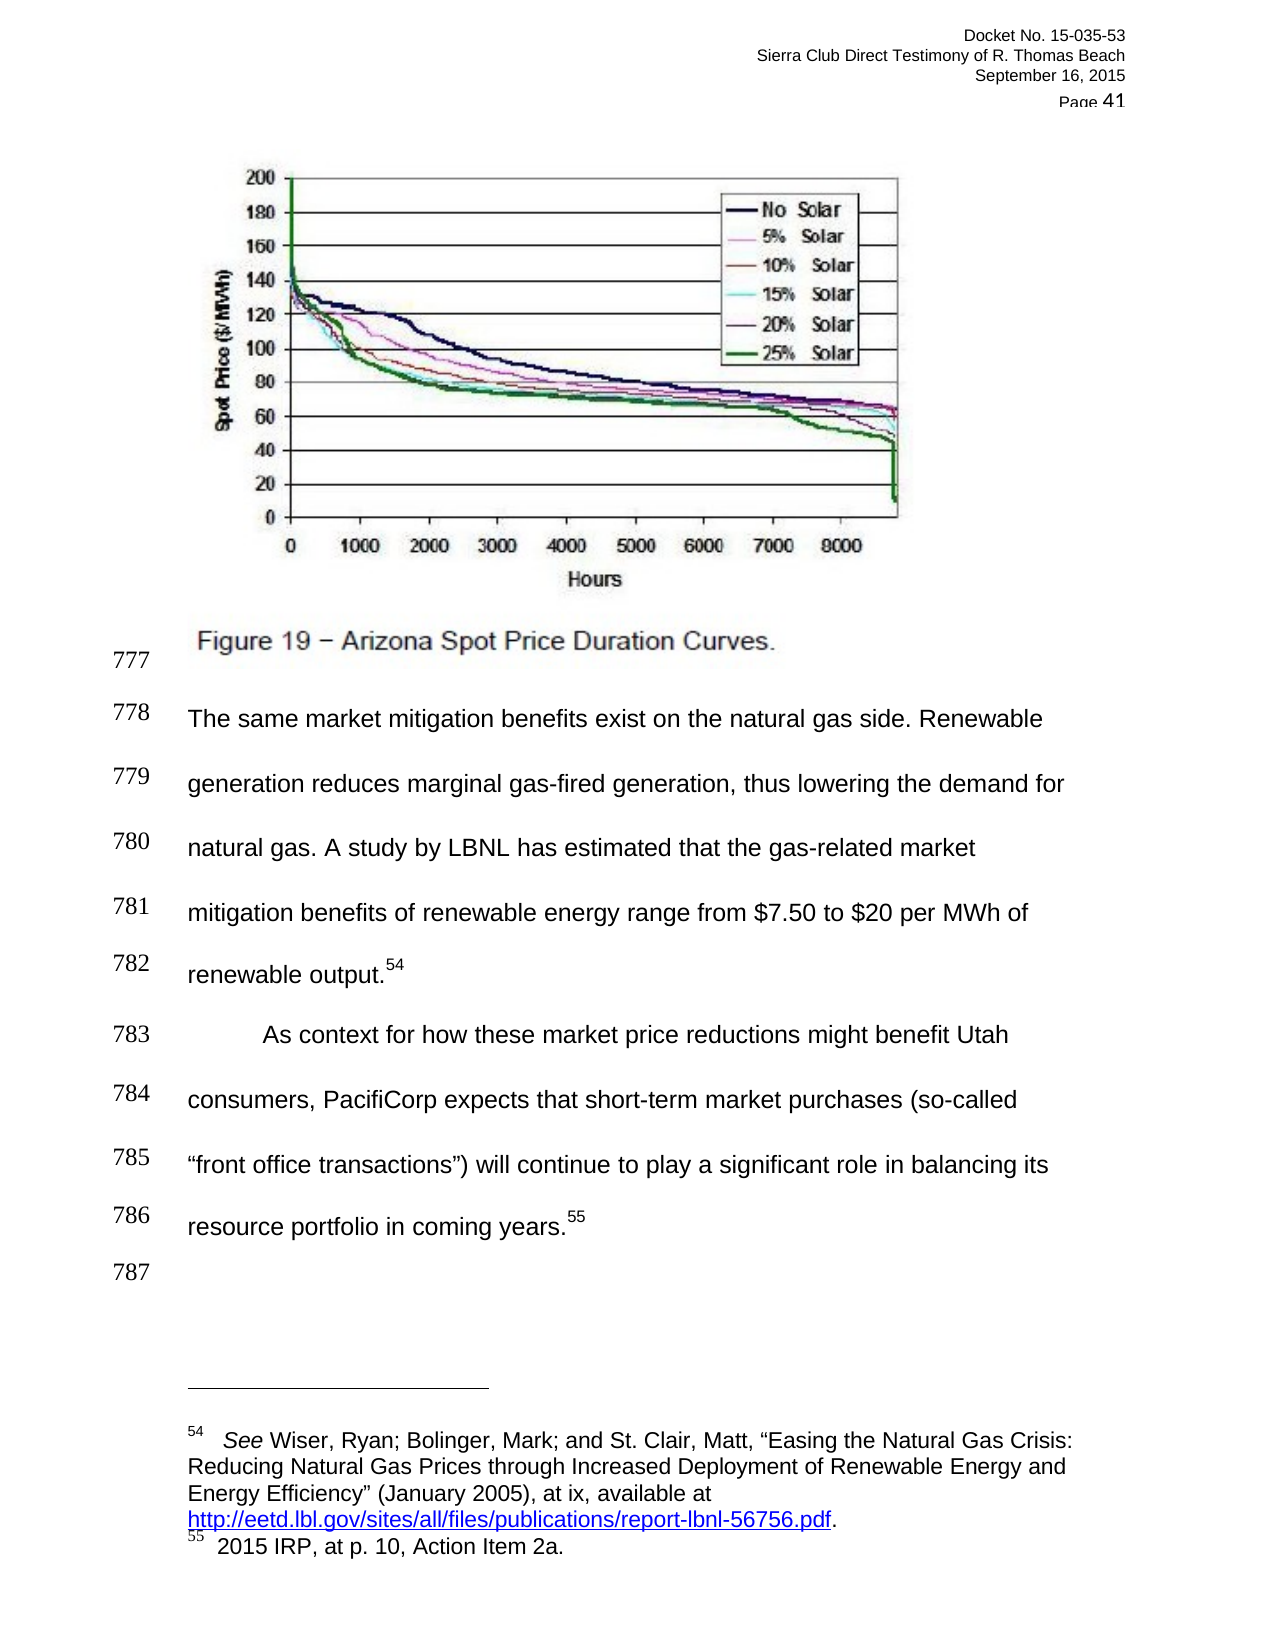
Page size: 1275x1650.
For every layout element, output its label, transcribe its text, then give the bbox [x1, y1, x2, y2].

text The same market mitigation benefits exist on the natural gas side. Renewable [187, 704, 1135, 733]
text 785 [112, 1142, 150, 1171]
text consumers, PacifiCorp expects that short-term market purchases (so-called [187, 1085, 1135, 1114]
text 786 [112, 1200, 150, 1229]
text 783 [112, 1019, 150, 1048]
text 54 See Wiser, Ryan; Bolinger, Mark; and St. Clair, Matt, “Easing the Natural Gas Crisis: Reducing Natural Gas Prices through Increased Deployment of Renewable Energy and Energy Efficiency” (January 2005), at ix, available at http://eetd.lbl.gov/sites/all/files/publications/report-lbnl-56756.pdf. [187, 1423, 1079, 1532]
text 779 [112, 761, 150, 790]
text 787 [112, 1257, 150, 1286]
text natural gas. A study by LBNL has estimated that the gas-related market [187, 833, 1095, 862]
text 781 [112, 891, 150, 919]
text As context for how these market price reductions might benefit Utah [262, 1020, 1135, 1049]
text 777 [112, 645, 1135, 673]
text 778 [112, 697, 150, 725]
text generation reduces marginal gas-fired generation, thus lowering the demand for [187, 768, 1135, 797]
text 784 [112, 1078, 150, 1107]
text 780 [112, 826, 150, 855]
picture [187, 149, 915, 669]
text mitigation benefits of renewable energy range from $7.50 to $20 per MWh of renewable output.54 [187, 898, 1082, 989]
text 782 [112, 948, 150, 977]
text 55 2015 IRP, at p. 10, Action Item 2a. [187, 1532, 1135, 1560]
text “front office transactions”) will continue to play a significant role in balancing its resource portfolio in coming years.55 [187, 1150, 1079, 1241]
